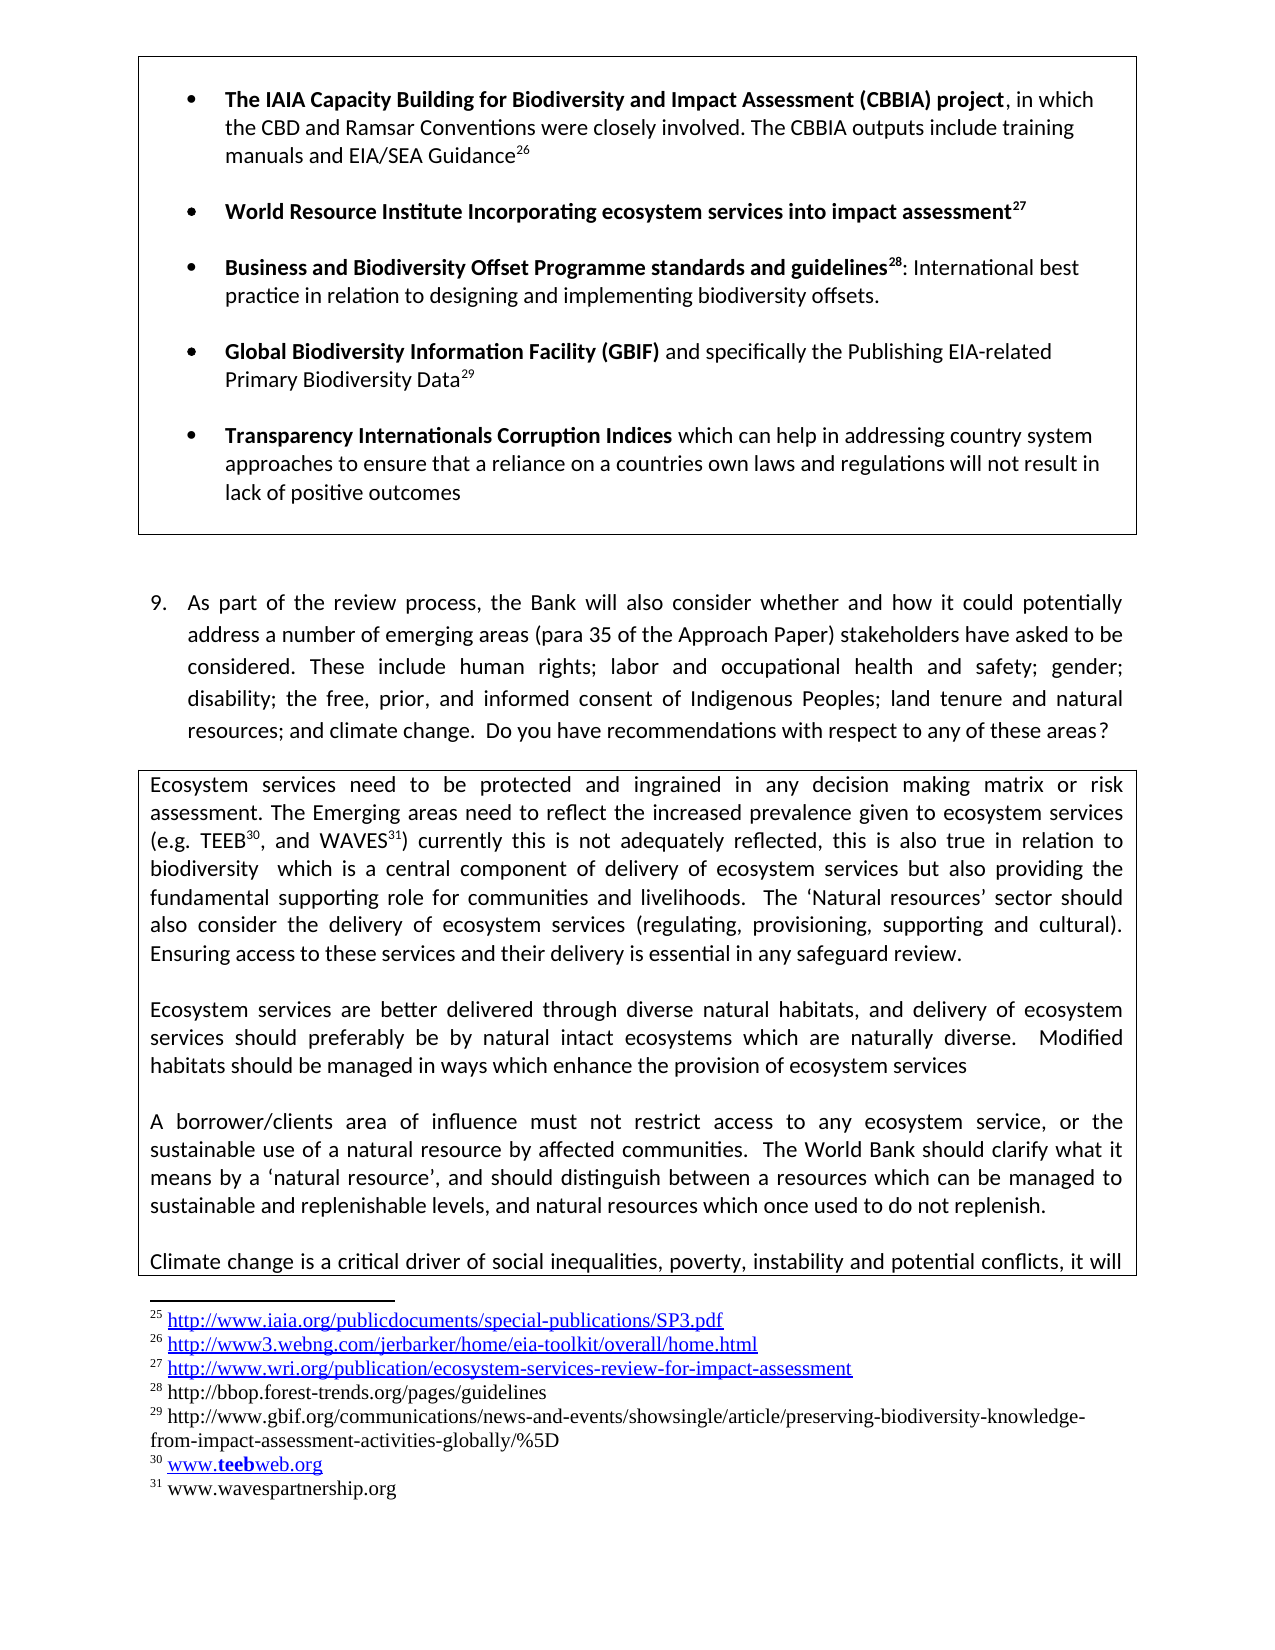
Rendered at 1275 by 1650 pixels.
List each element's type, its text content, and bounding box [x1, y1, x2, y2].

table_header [139, 771, 1136, 1275]
list As part of the review process, the Bank will also consider whether and how it could potentially address a number of emerging areas (para 35 of the Approach Paper) stakeholders have asked to be considered. These include human rights; labor and occupational health and safety; gender; disability; the free, prior, and informed consent of Indigenous Peoples; land tenure and natural resources; and climate change. Do you have recommendations with respect to any of these areas? [150, 588, 1125, 744]
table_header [139, 57, 1136, 534]
